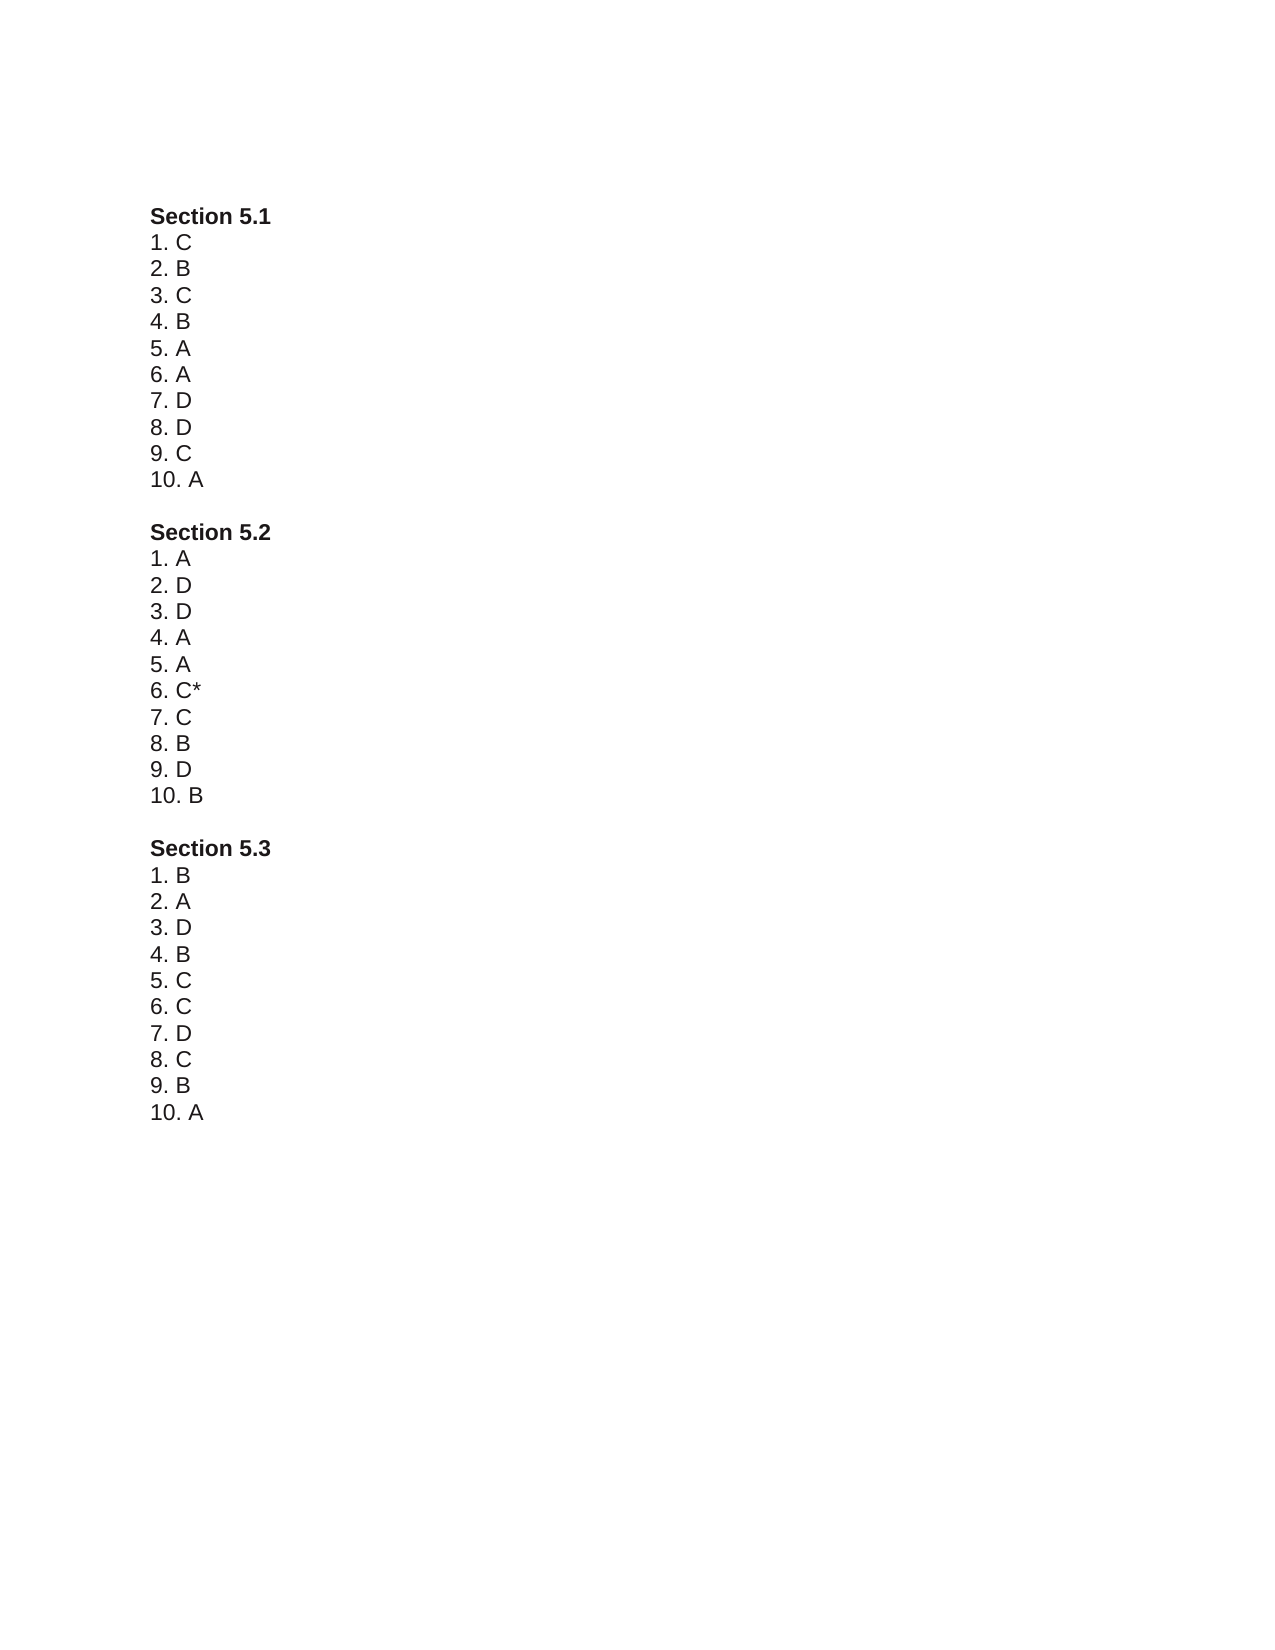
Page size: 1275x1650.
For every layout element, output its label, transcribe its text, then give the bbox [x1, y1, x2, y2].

text 6. C [150, 993, 1125, 1020]
text 8. B [150, 730, 1125, 756]
text 10. B [150, 782, 1125, 809]
text Section 5.2 [150, 519, 1125, 545]
text 4. B [150, 308, 1125, 334]
text 8. D [150, 413, 1125, 440]
text 3. C [150, 282, 1125, 308]
text 2. A [150, 888, 1125, 914]
text 6. C* [150, 677, 1125, 703]
text 9. D [150, 756, 1125, 782]
text 5. A [150, 651, 1125, 677]
text 1. A [150, 545, 1125, 572]
text 2. B [150, 255, 1125, 282]
text 5. A [150, 334, 1125, 361]
text 4. B [150, 941, 1125, 967]
text 3. D [150, 914, 1125, 941]
text 3. D [150, 598, 1125, 624]
text 1. C [150, 229, 1125, 255]
text 10. A [150, 1099, 1125, 1125]
text 2. D [150, 572, 1125, 598]
text 9. B [150, 1072, 1125, 1099]
text Section 5.3 [150, 835, 1125, 862]
text 7. D [150, 1020, 1125, 1046]
text 8. C [150, 1046, 1125, 1072]
text 5. C [150, 967, 1125, 993]
text 4. A [150, 624, 1125, 651]
text 1. B [150, 862, 1125, 888]
text 7. D [150, 387, 1125, 413]
text 6. A [150, 361, 1125, 387]
text Section 5.1 [150, 203, 1125, 229]
text 9. C [150, 440, 1125, 466]
text 10. A [150, 466, 1125, 493]
text 7. C [150, 703, 1125, 730]
